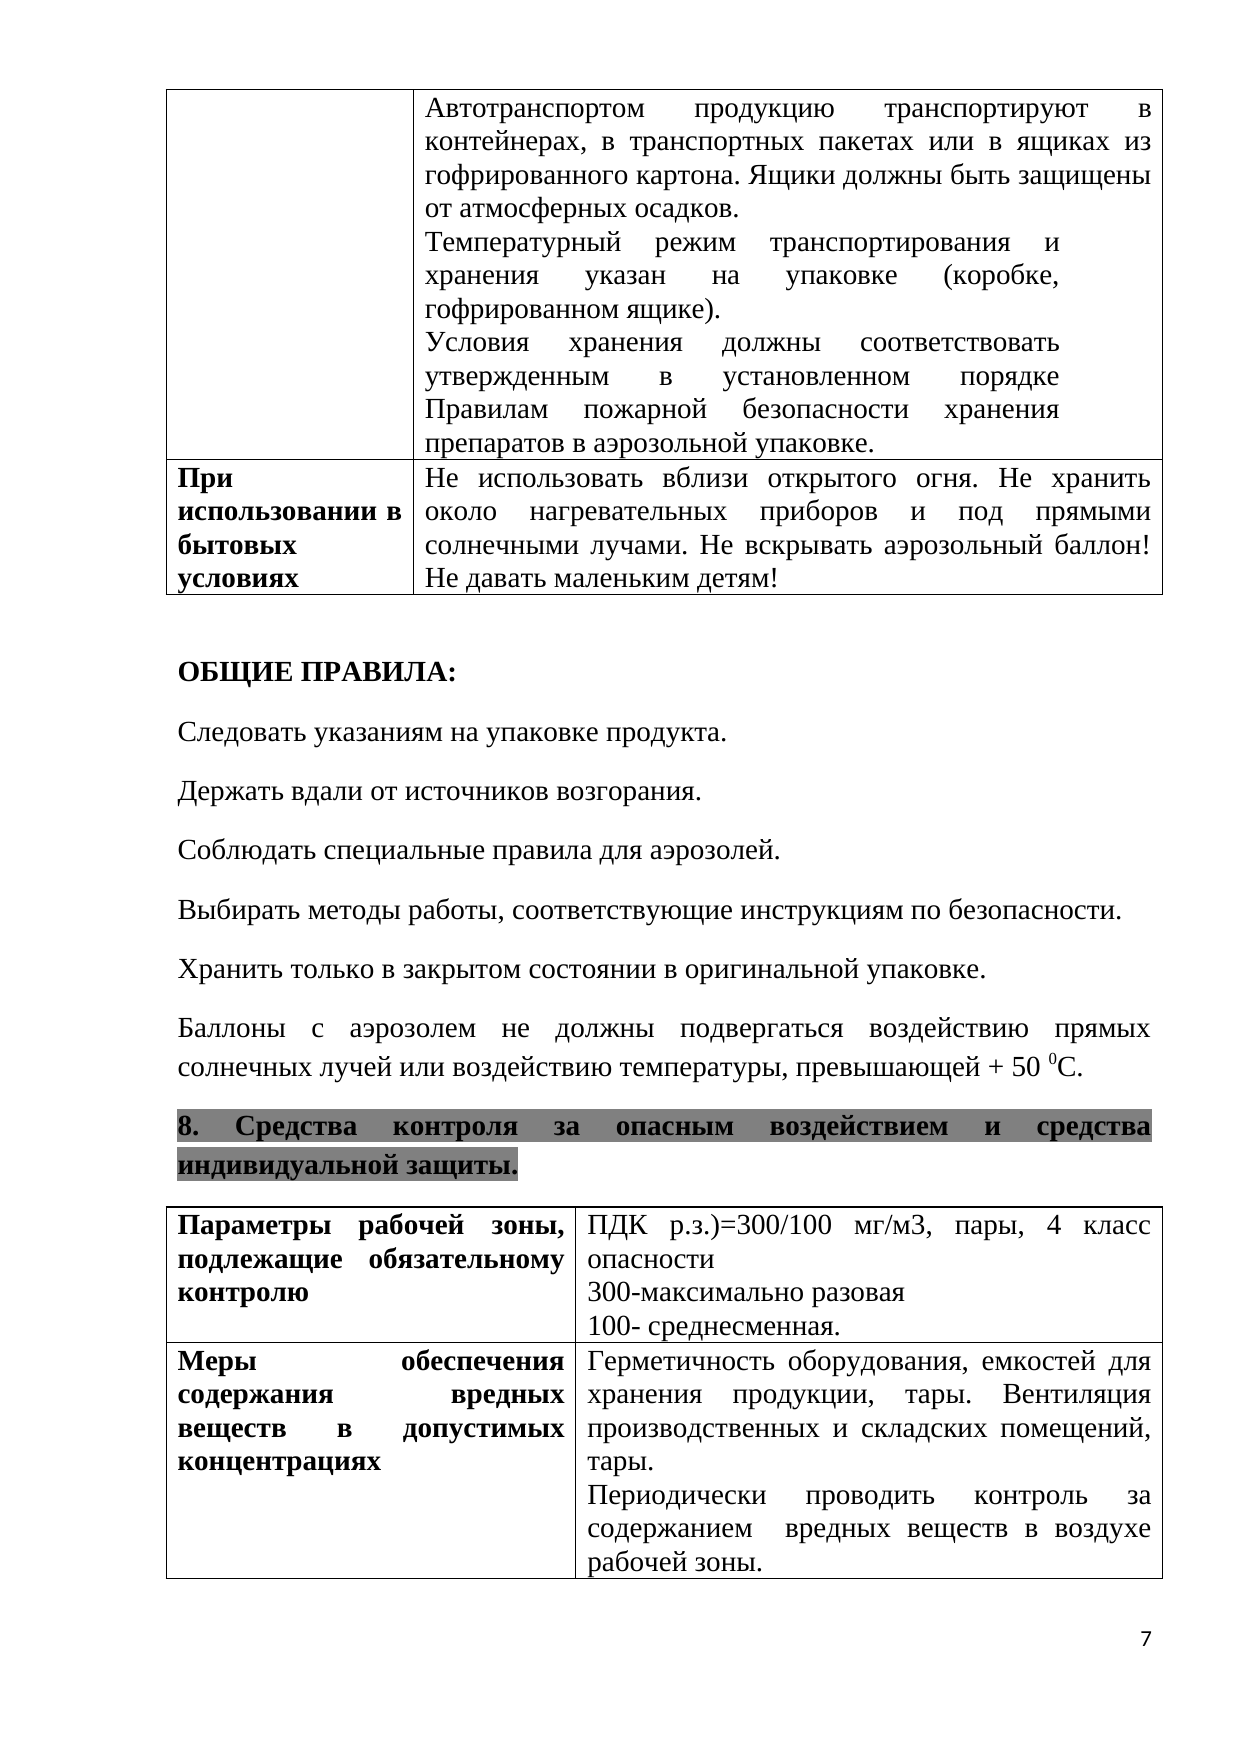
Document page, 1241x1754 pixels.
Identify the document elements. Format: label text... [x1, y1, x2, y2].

table_cell Герметичность оборудования, емкостей для хранения продукции, тары. Вентиляция производственных и складских помещений, тары. Периодически проводить контроль за содержанием вредных веществ в воздухе рабочей зоны. [576, 1343, 1162, 1577]
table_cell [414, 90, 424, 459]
text Выбирать методы работы, соответствующие инструкциям по безопасности. [177, 892, 1152, 925]
text Баллоны с аэрозолем не должны подвергаться воздействию прямых солнечных лучей или воздействию температуры, превышающей + 50 0С. [177, 1011, 1152, 1083]
text Держать вдали от источников возгорания. [177, 773, 1152, 807]
table_cell Не использовать вблизи открытого огня. Не хранить около нагревательных приборов и под прямыми солнечными лучами. Не вскрывать аэрозольный баллон! Не давать маленьким детям! [414, 460, 1162, 594]
table_header ПДК р.з.)=300/100 мг/м3, пары, 4 класс опасности 300-максимально разовая 100- среднесменная. [576, 1208, 1162, 1342]
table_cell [167, 90, 413, 459]
text Соблюдать специальные правила для аэрозолей. [177, 832, 1152, 866]
text Следовать указаниям на упаковке продукта. [177, 714, 1152, 747]
table_cell При использовании в бытовых условиях [167, 460, 413, 594]
text Хранить только в закрытом состоянии в оригинальной упаковке. [177, 951, 1152, 985]
table_cell Меры обеспечения содержания вредных веществ в допустимых концентрациях [167, 1343, 575, 1577]
text ОБЩИЕ ПРАВИЛА: [177, 654, 1152, 688]
text 8. Средства контроля за опасным воздействием и средства индивидуальной защиты. [177, 1142, 1152, 1181]
table_header Параметры рабочей зоны, подлежащие обязательному контролю [167, 1208, 575, 1342]
